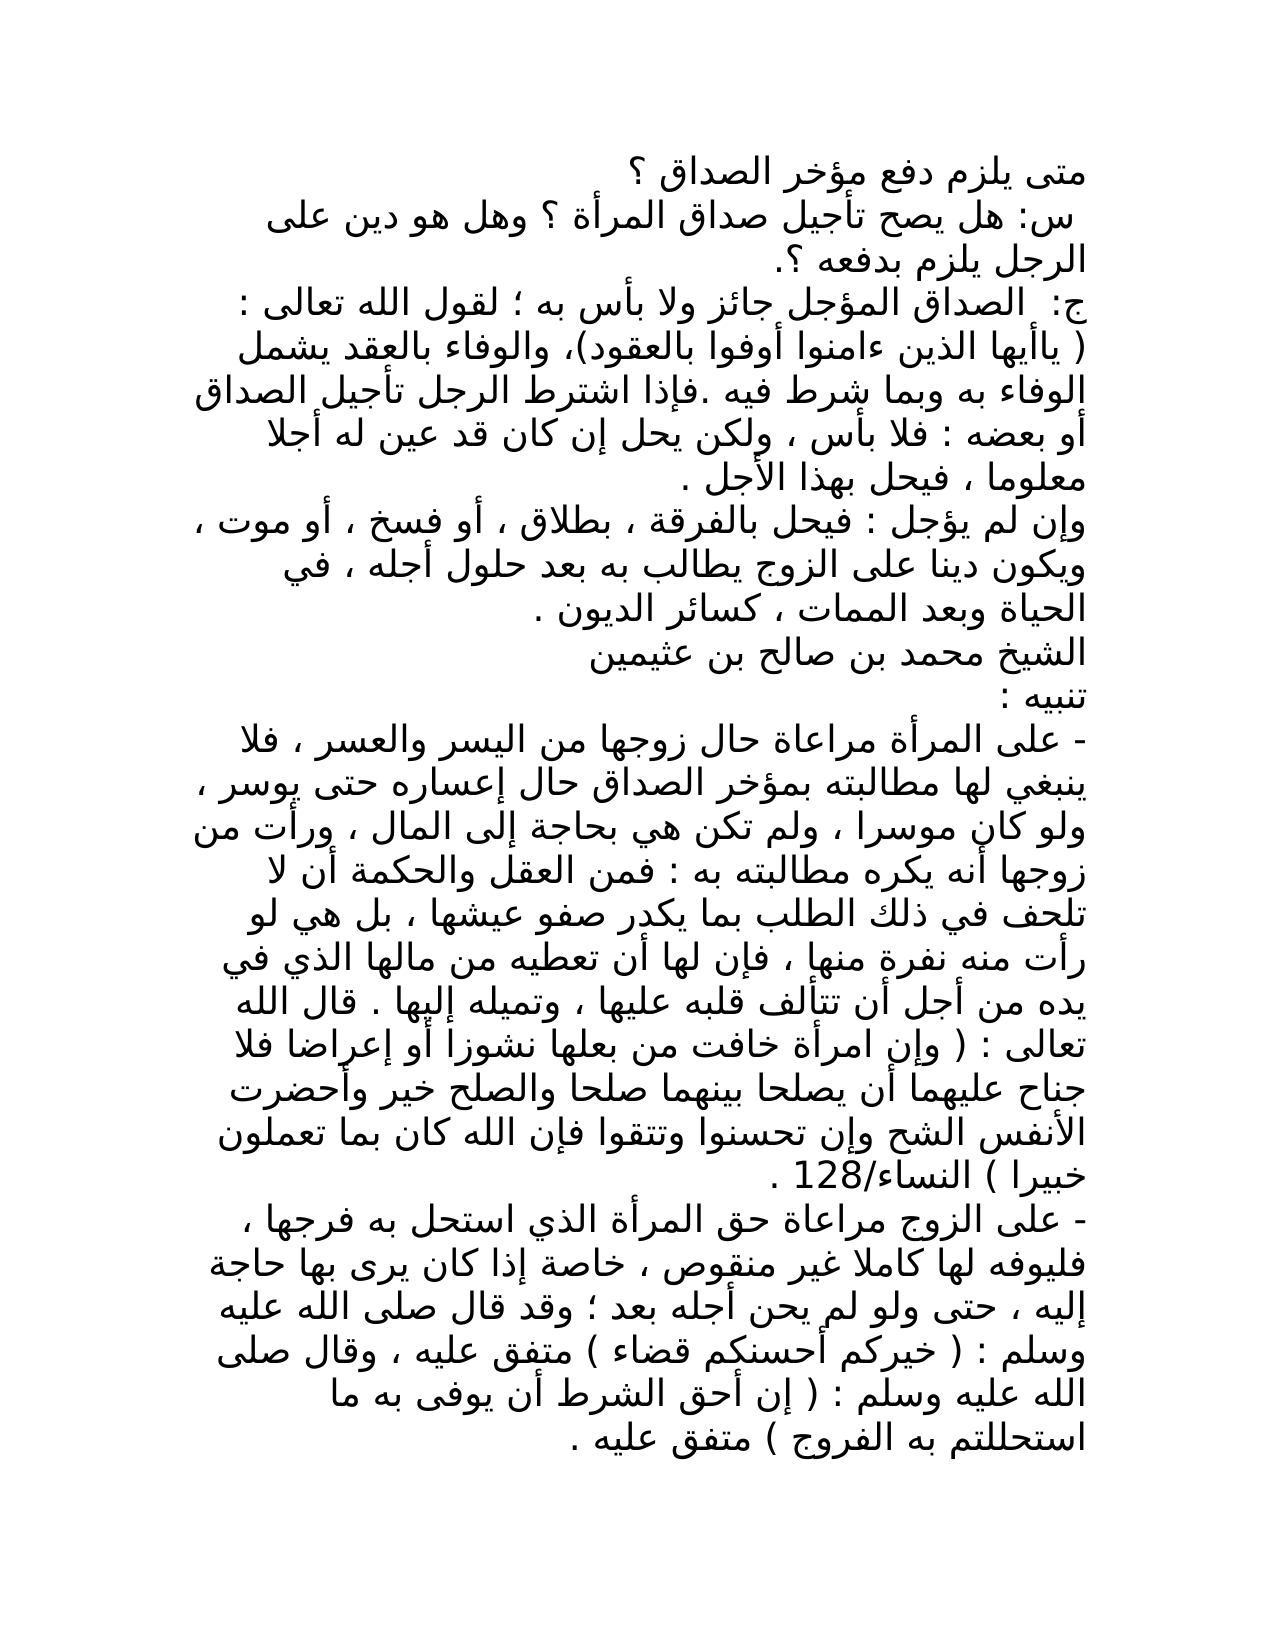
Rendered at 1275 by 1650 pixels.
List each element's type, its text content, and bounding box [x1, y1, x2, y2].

text متى يلزم دفع مؤخر الصداق ؟ [187, 150, 1087, 194]
text س: هل يصح تأجيل صداق المرأة ؟ وهل هو دين على الرجل يلزم بدفعه ؟. [187, 194, 1087, 281]
text - على الزوج مراعاة حق المرأة الذي استحل به فرجها ، فليوفه لها كاملا غير منقوص ، خاصة إذا كان يرى بها حاجة إليه ، حتى ولو لم يحن أجله بعد ؛ وقد قال صلى الله عليه وسلم : ( خيركم أحسنكم قضاء ) متفق عليه ، وقال صلى الله عليه وسلم : ( إن أحق الشرط أن يوفى به ما استحللتم به الفروج ) متفق عليه . [187, 1197, 1087, 1459]
text الشيخ محمد بن صالح بن عثيمين [187, 630, 1087, 674]
text ج: الصداق المؤجل جائز ولا بأس به ؛ لقول الله تعالى : ( ياأيها الذين ءامنوا أوفوا بالعقود)، والوفاء بالعقد يشمل الوفاء به وبما شرط فيه .فإذا اشترط الرجل تأجيل الصداق أو بعضه : فلا بأس ، ولكن يحل إن كان قد عين له أجلا معلوما ، فيحل بهذا الأجل . [187, 281, 1087, 499]
text - على المرأة مراعاة حال زوجها من اليسر والعسر ، فلا ينبغي لها مطالبته بمؤخر الصداق حال إعساره حتى يوسر ، ولو كان موسرا ، ولم تكن هي بحاجة إلى المال ، ورأت من زوجها أنه يكره مطالبته به : فمن العقل والحكمة أن لا تلحف في ذلك الطلب بما يكدر صفو عيشها ، بل هي لو رأت منه نفرة منها ، فإن لها أن تعطيه من مالها الذي في يده من أجل أن تتألف قلبه عليها ، وتميله إليها . قال الله تعالى : ( وإن امرأة خافت من بعلها نشوزا أو إعراضا فلا جناح عليهما أن يصلحا بينهما صلحا والصلح خير وأحضرت الأنفس الشح وإن تحسنوا وتتقوا فإن الله كان بما تعملون خبيرا ) النساء/128 . [187, 717, 1087, 1197]
text وإن لم يؤجل : فيحل بالفرقة ، بطلاق ، أو فسخ ، أو موت ، ويكون دينا على الزوج يطالب به بعد حلول أجله ، في الحياة وبعد الممات ، كسائر الديون . [187, 499, 1087, 630]
text تنبيه : [187, 674, 1087, 717]
